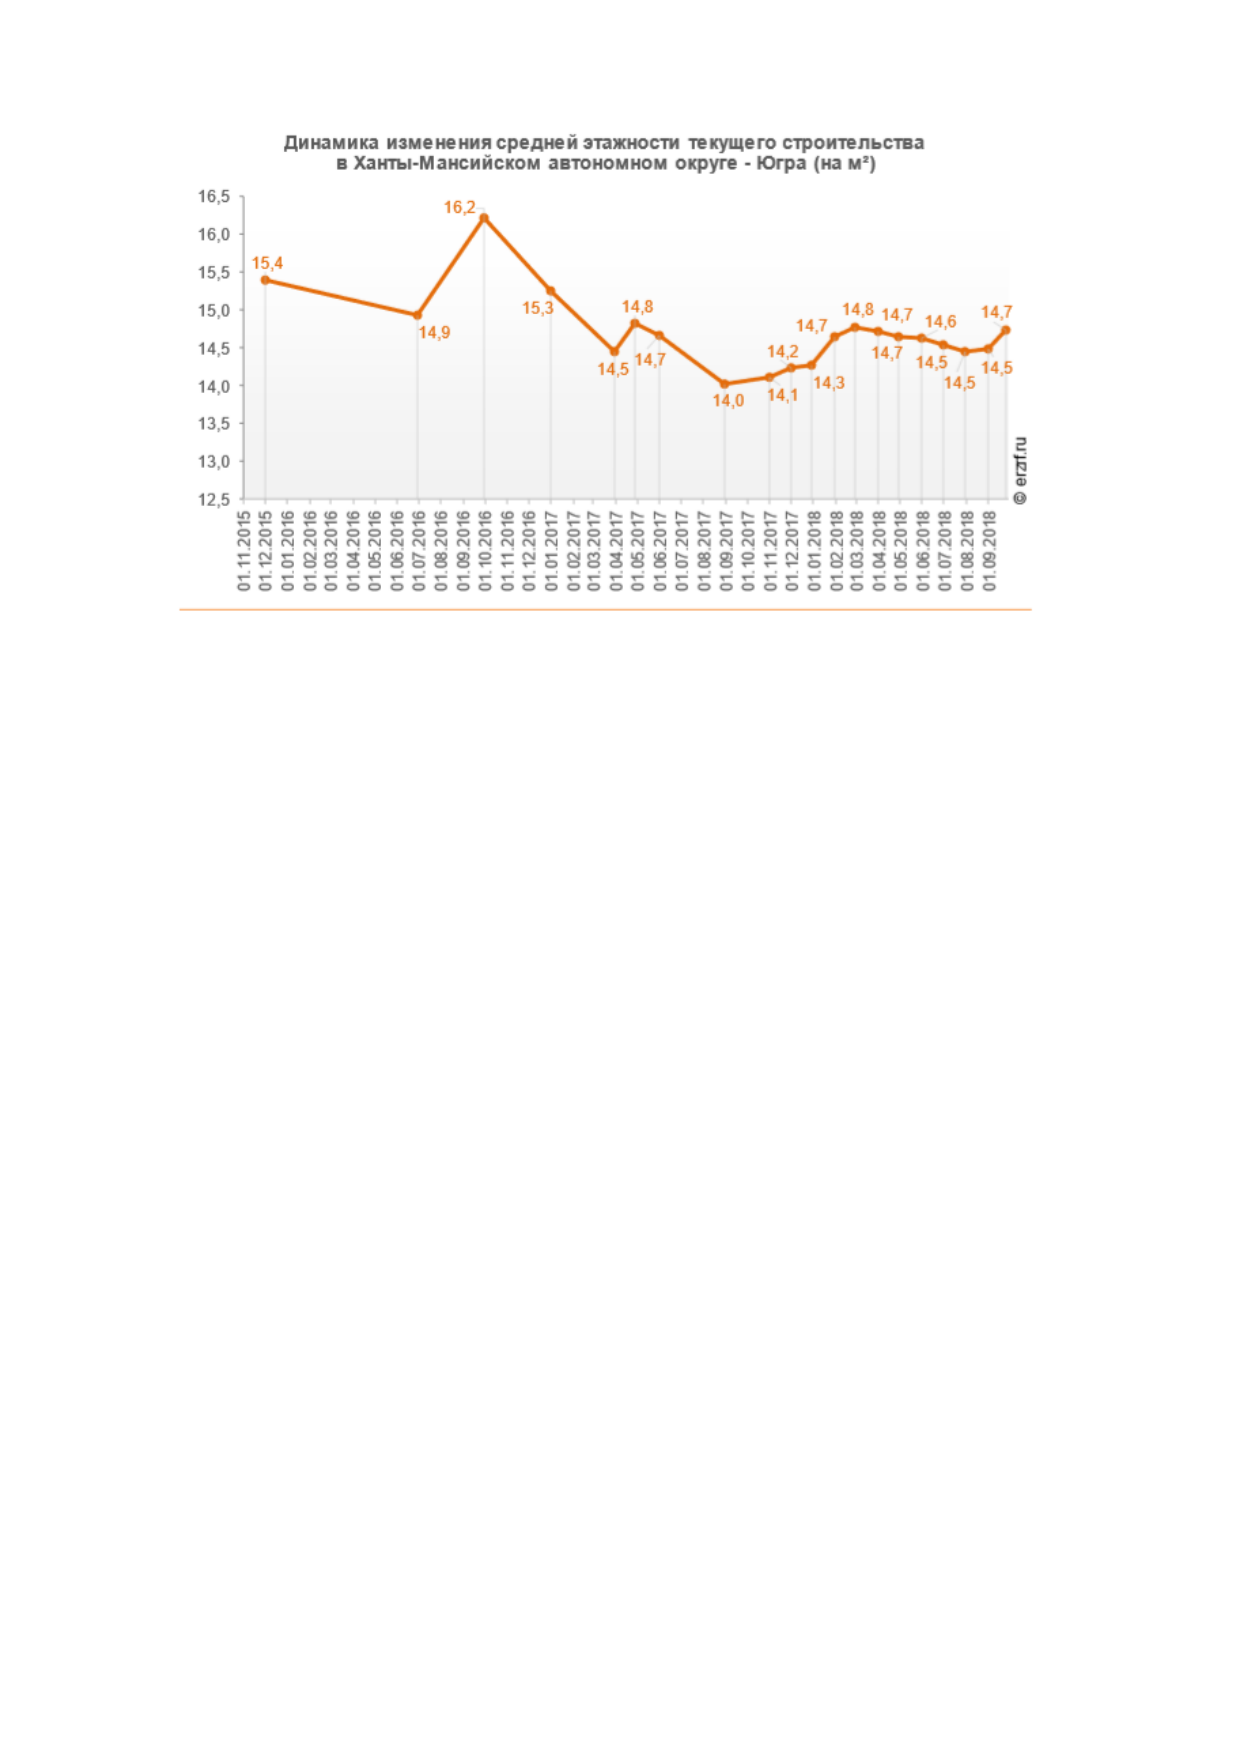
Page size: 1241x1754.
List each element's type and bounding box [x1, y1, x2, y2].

picture [177, 118, 1043, 623]
